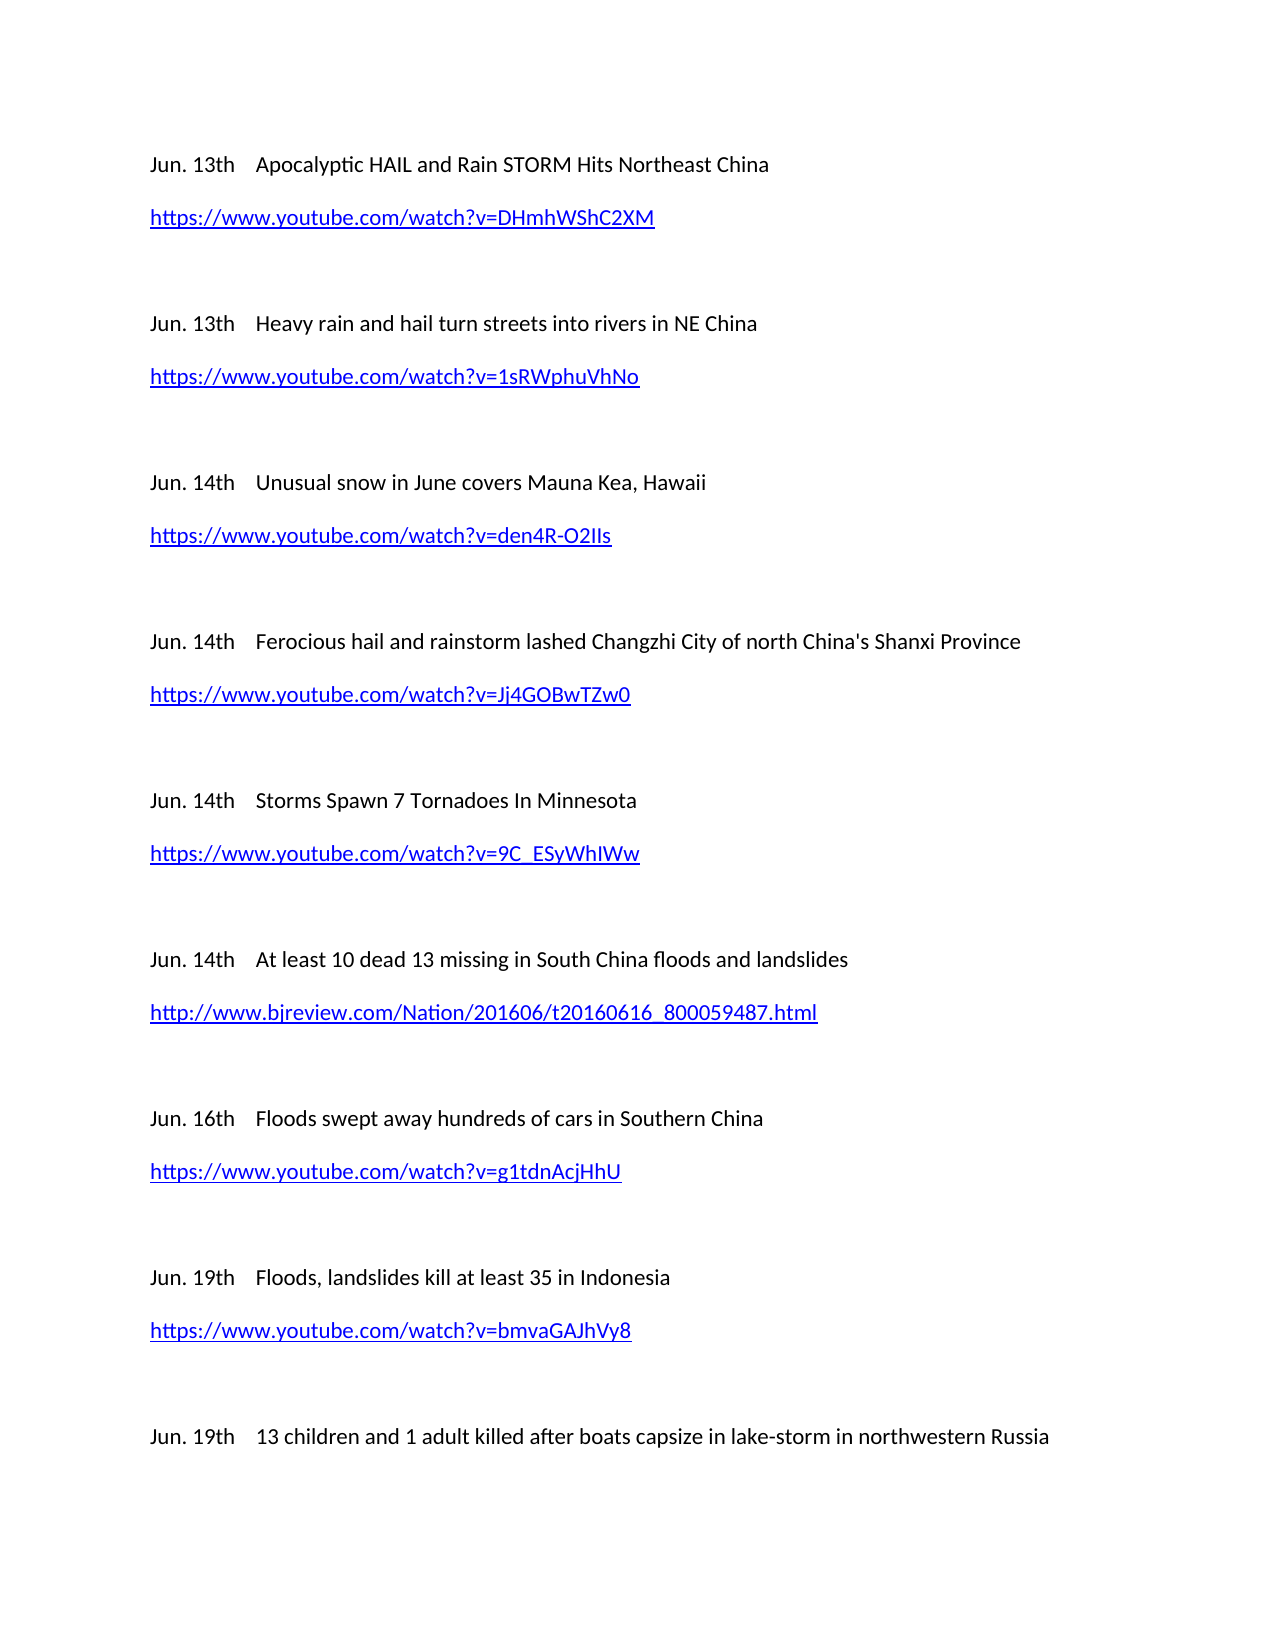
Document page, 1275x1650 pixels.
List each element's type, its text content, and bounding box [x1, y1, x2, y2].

text https://www.youtube.com/watch?v=9C_ESyWhIWw [150, 839, 1125, 867]
text https://www.youtube.com/watch?v=Jj4GOBwTZw0 [150, 680, 1125, 708]
text https://www.youtube.com/watch?v=1sRWphuVhNo [150, 362, 1125, 390]
text Jun. 13th Heavy rain and hail turn streets into rivers in NE China [150, 309, 1125, 337]
text Jun. 13th Apocalyptic HAIL and Rain STORM Hits Northeast China [150, 150, 1125, 178]
text Jun. 19th 13 children and 1 adult killed after boats capsize in lake-storm in northwestern Russia [150, 1422, 1125, 1451]
text https://www.youtube.com/watch?v=bmvaGAJhVy8 [150, 1316, 1125, 1344]
text Jun. 19th Floods, landslides kill at least 35 in Indonesia [150, 1263, 1125, 1291]
text Jun. 14th Unusual snow in June covers Mauna Kea, Hawaii [150, 468, 1125, 496]
text https://www.youtube.com/watch?v=den4R-O2IIs [150, 521, 1125, 549]
text Jun. 14th At least 10 dead 13 missing in South China floods and landslides [150, 945, 1125, 973]
text Jun. 16th Floods swept away hundreds of cars in Southern China [150, 1104, 1125, 1132]
text Jun. 14th Storms Spawn 7 Tornadoes In Minnesota [150, 786, 1125, 814]
text http://www.bjreview.com/Nation/201606/t20160616_800059487.html [150, 998, 1125, 1026]
text https://www.youtube.com/watch?v=DHmhWShC2XM [150, 203, 1125, 231]
text Jun. 14th Ferocious hail and rainstorm lashed Changzhi City of north China's Shanxi Province [150, 627, 1125, 655]
text https://www.youtube.com/watch?v=g1tdnAcjHhU [150, 1157, 1125, 1185]
